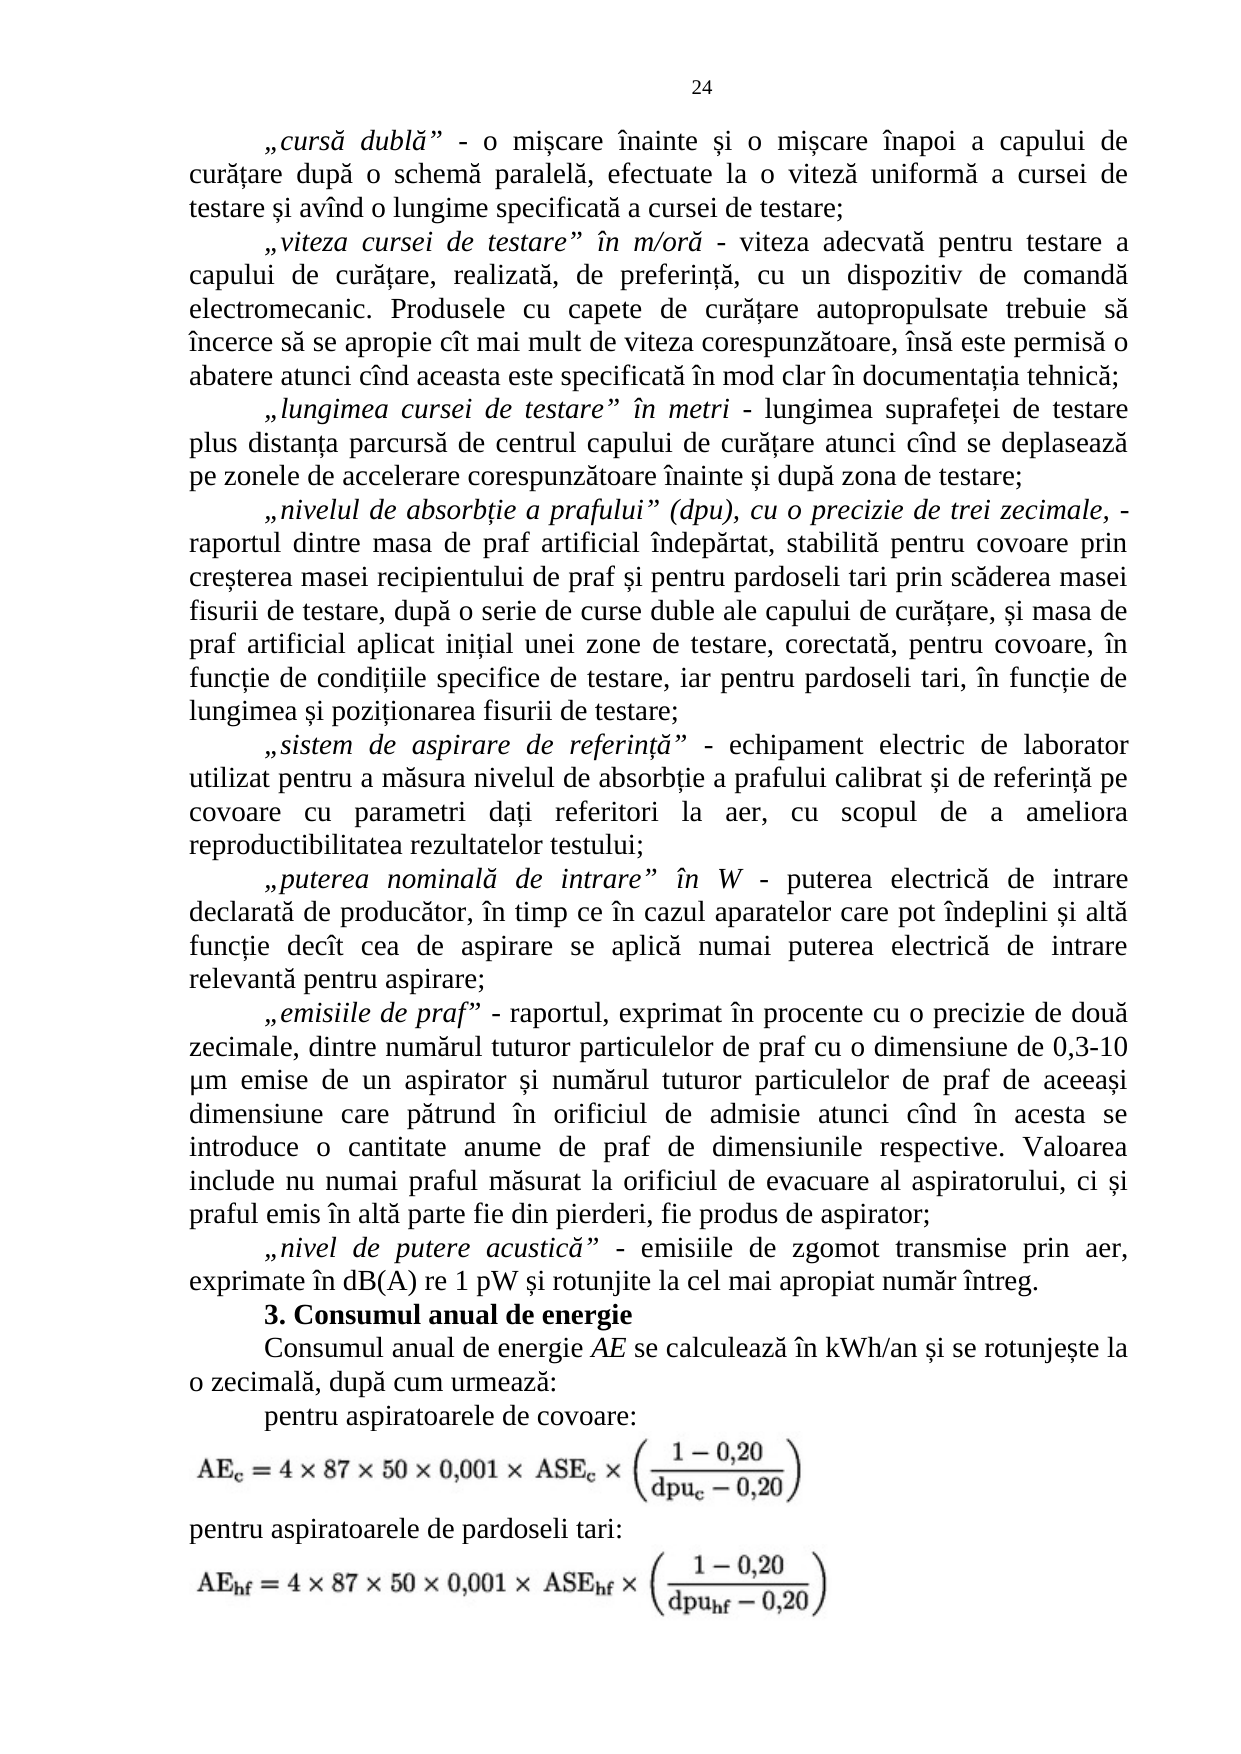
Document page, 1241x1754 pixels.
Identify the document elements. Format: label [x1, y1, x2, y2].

picture [188, 1431, 810, 1511]
picture [188, 1544, 835, 1625]
table_cell [189, 1297, 1129, 1624]
table_cell [189, 123, 1129, 1297]
